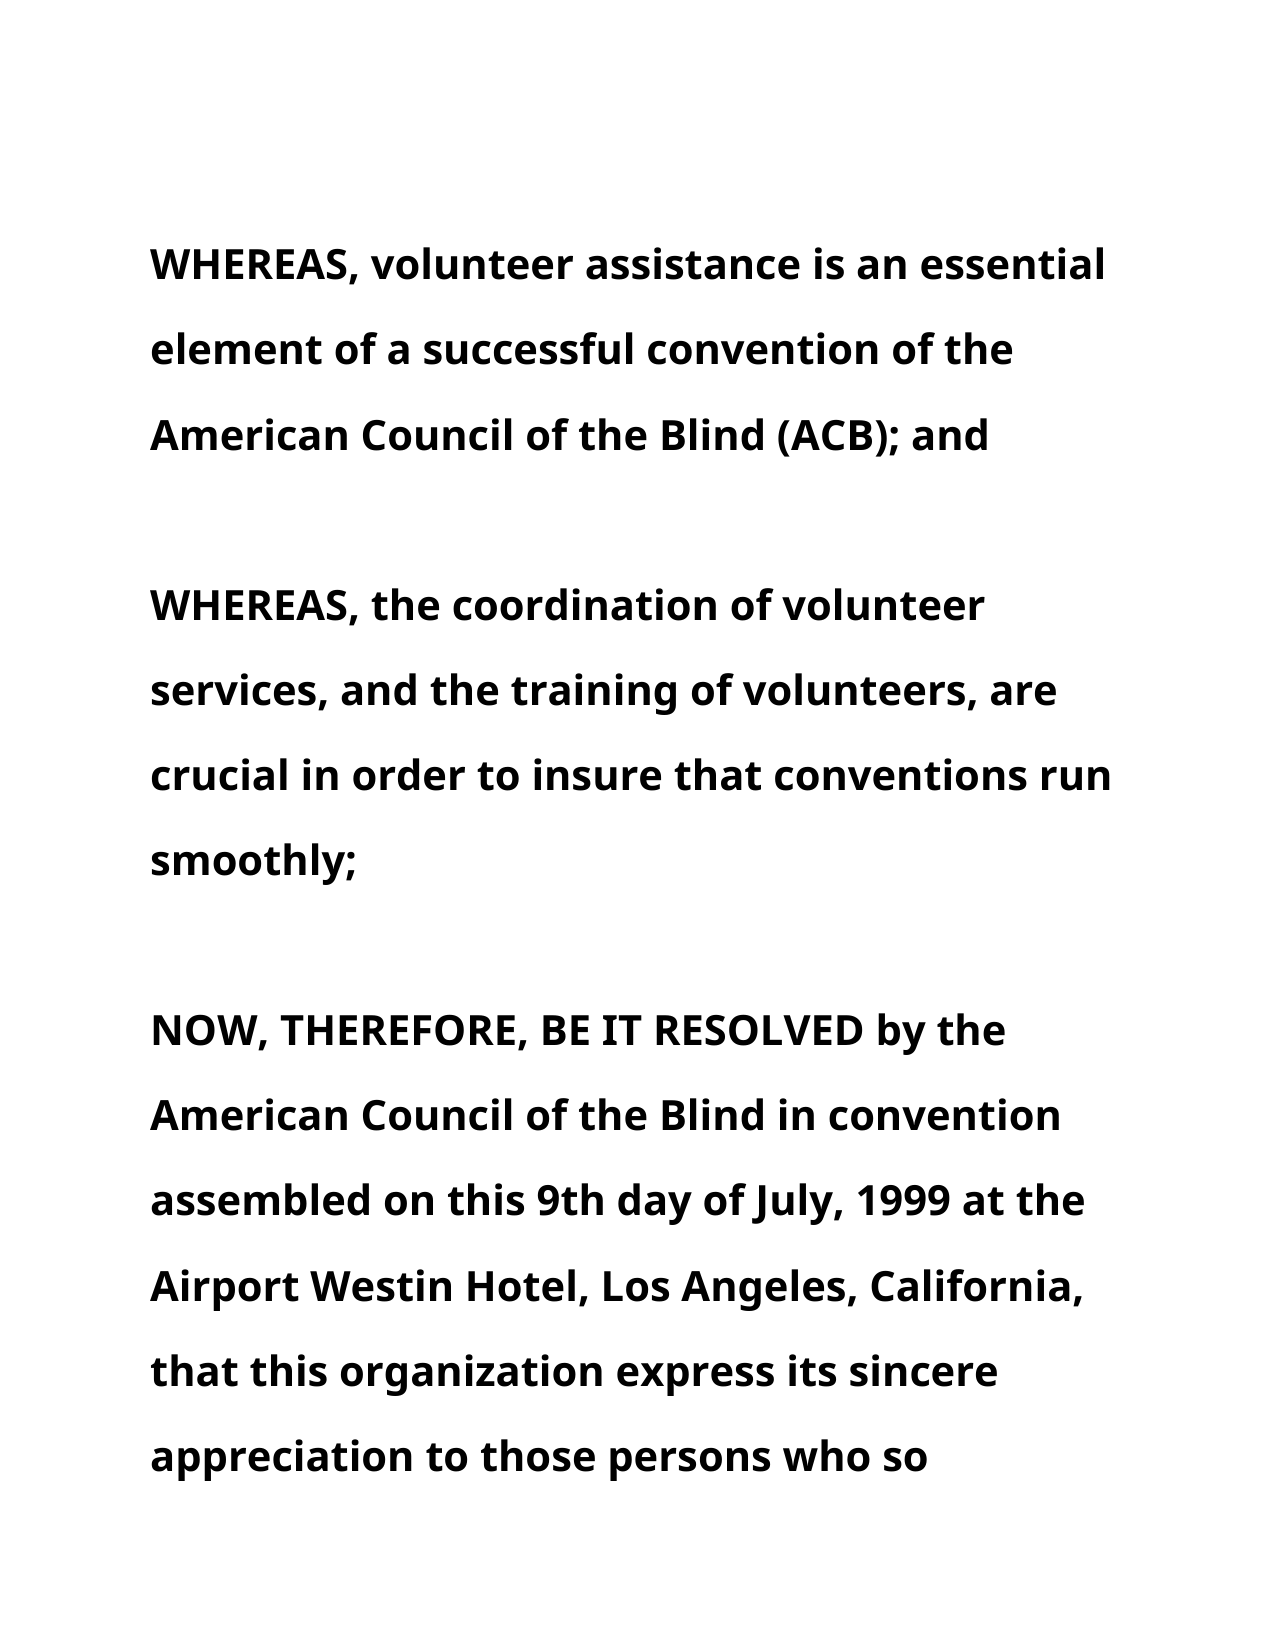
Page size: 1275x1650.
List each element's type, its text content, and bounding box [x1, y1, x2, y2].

text WHEREAS, the coordination of volunteer services, and the training of volunteers, are crucial in order to insure that conventions run smoothly; [150, 576, 1125, 888]
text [150, 1001, 1125, 1483]
text WHEREAS, volunteer assistance is an essential element of a successful convention of the American Council of the Blind (ACB); and [150, 235, 1125, 462]
